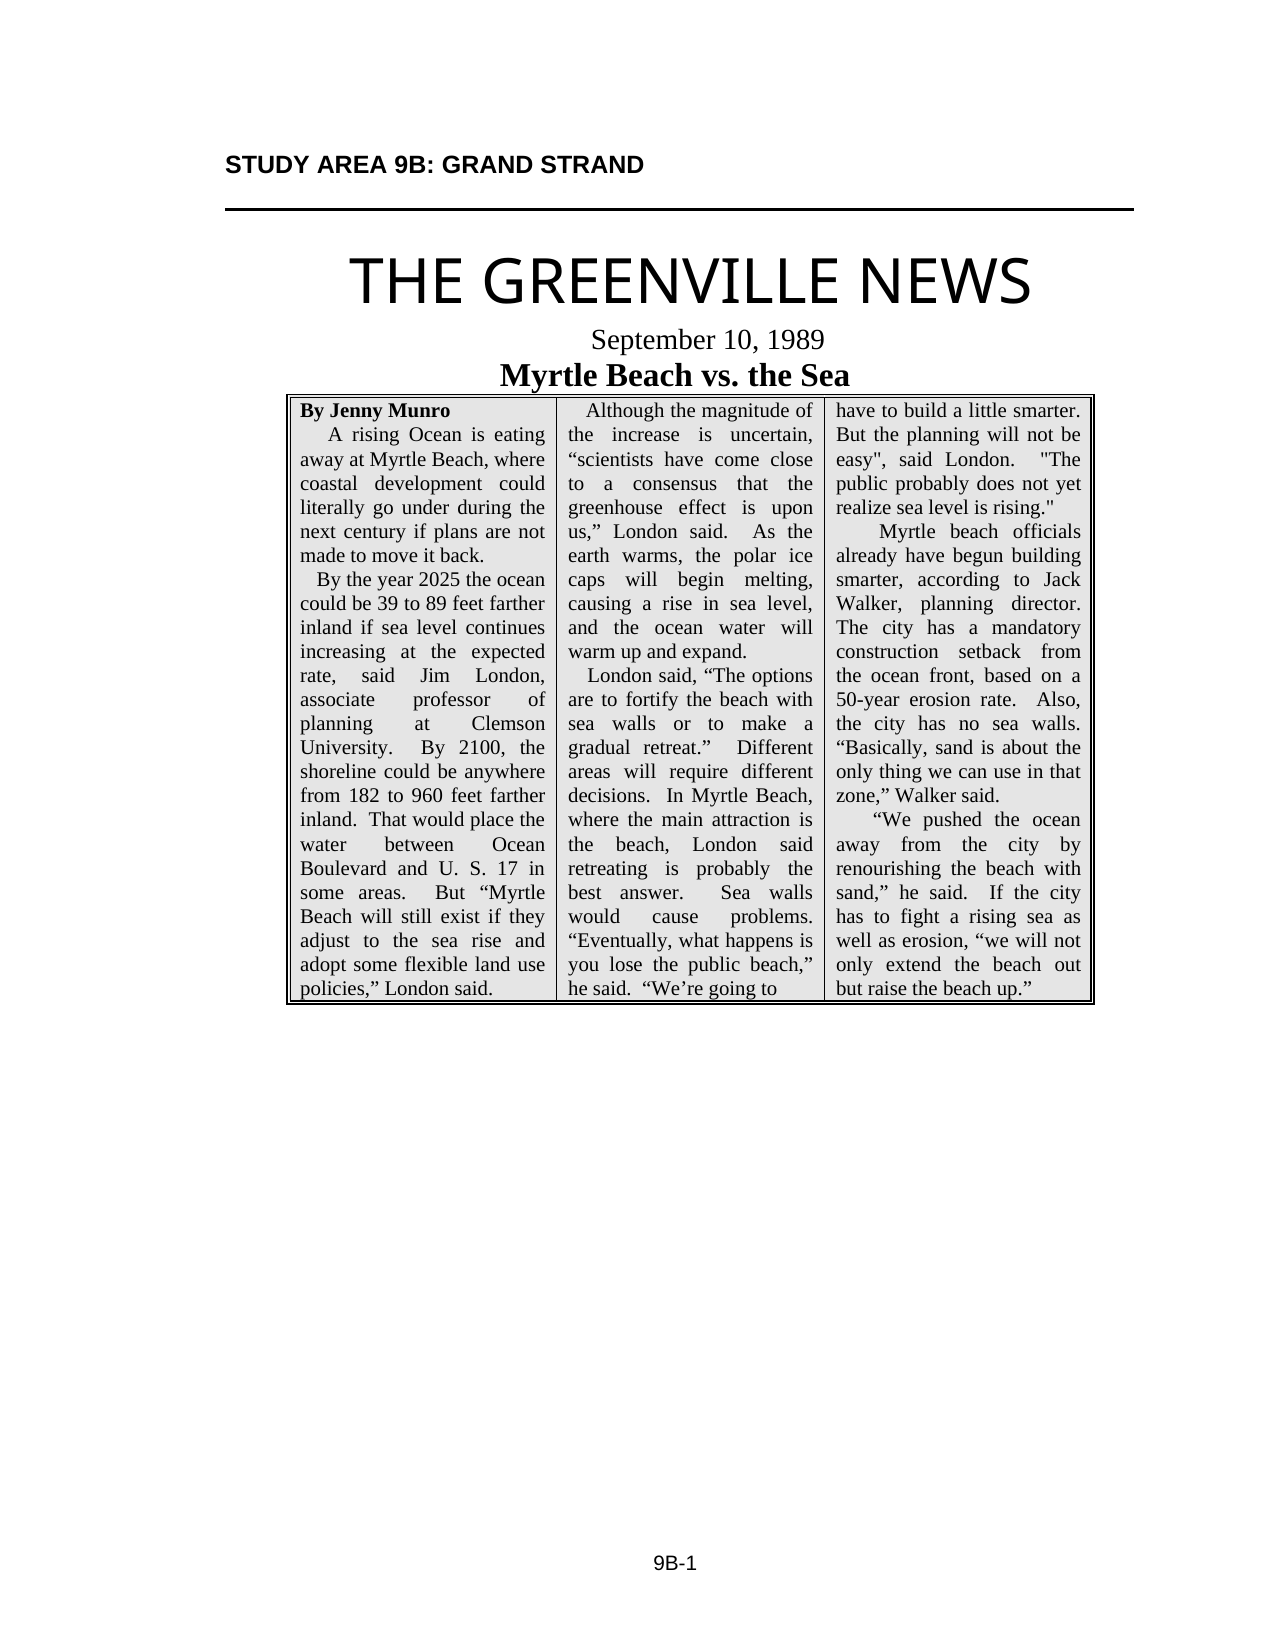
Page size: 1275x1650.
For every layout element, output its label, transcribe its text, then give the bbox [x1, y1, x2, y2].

table_header By Jenny Munro A rising Ocean is eating away at Myrtle Beach, where coastal development could literally go under during the next century if plans are not made to move it back. By the year 2025 the ocean could be 39 to 89 feet farther inland if sea level continues increasing at the expected rate, said Jim London, associate professor of planning at Clemson University. By 2100, the shoreline could be anywhere from 182 to 960 feet farther inland. That would place the water between Ocean Boulevard and U. S. 17 in some areas. But “Myrtle Beach will still exist if they adjust to the sea rise and adopt some flexible land use policies,” London said. [291, 398, 556, 1000]
table_header Although the magnitude of the increase is uncertain, “scientists have come close to a consensus that the greenhouse effect is upon us,” London said. As the earth warms, the polar ice caps will begin melting, causing a rise in sea level, and the ocean water will warm up and expand. London said, “The options are to fortify the beach with sea walls or to make a gradual retreat.” Different areas will require different decisions. In Myrtle Beach, where the main attraction is the beach, London said retreating is probably the best answer. Sea walls would cause problems. “Eventually, what happens is you lose the public beach,” he said. “We’re going to [557, 398, 824, 1000]
subtitle THE GREENVILLE NEWS [225, 237, 1125, 322]
text STUDY AREA 9B: gRAND STRAND [225, 150, 1134, 179]
text Myrtle Beach vs. the Sea [225, 355, 1125, 394]
table_header have to build a little smarter. But the planning will not be easy", said London. "The public probably does not yet realize sea level is rising." Myrtle beach officials already have begun building smarter, according to Jack Walker, planning director. The city has a mandatory construction setback from the ocean front, based on a 50-year erosion rate. Also, the city has no sea walls. “Basically, sand is about the only thing we can use in that zone,” Walker said. “We pushed the ocean away from the city by renourishing the beach with sand,” he said. If the city has to fight a rising sea as well as erosion, “we will not only extend the beach out but raise the beach up.” [825, 398, 1090, 1000]
text September 10, 1989 [225, 322, 1125, 355]
